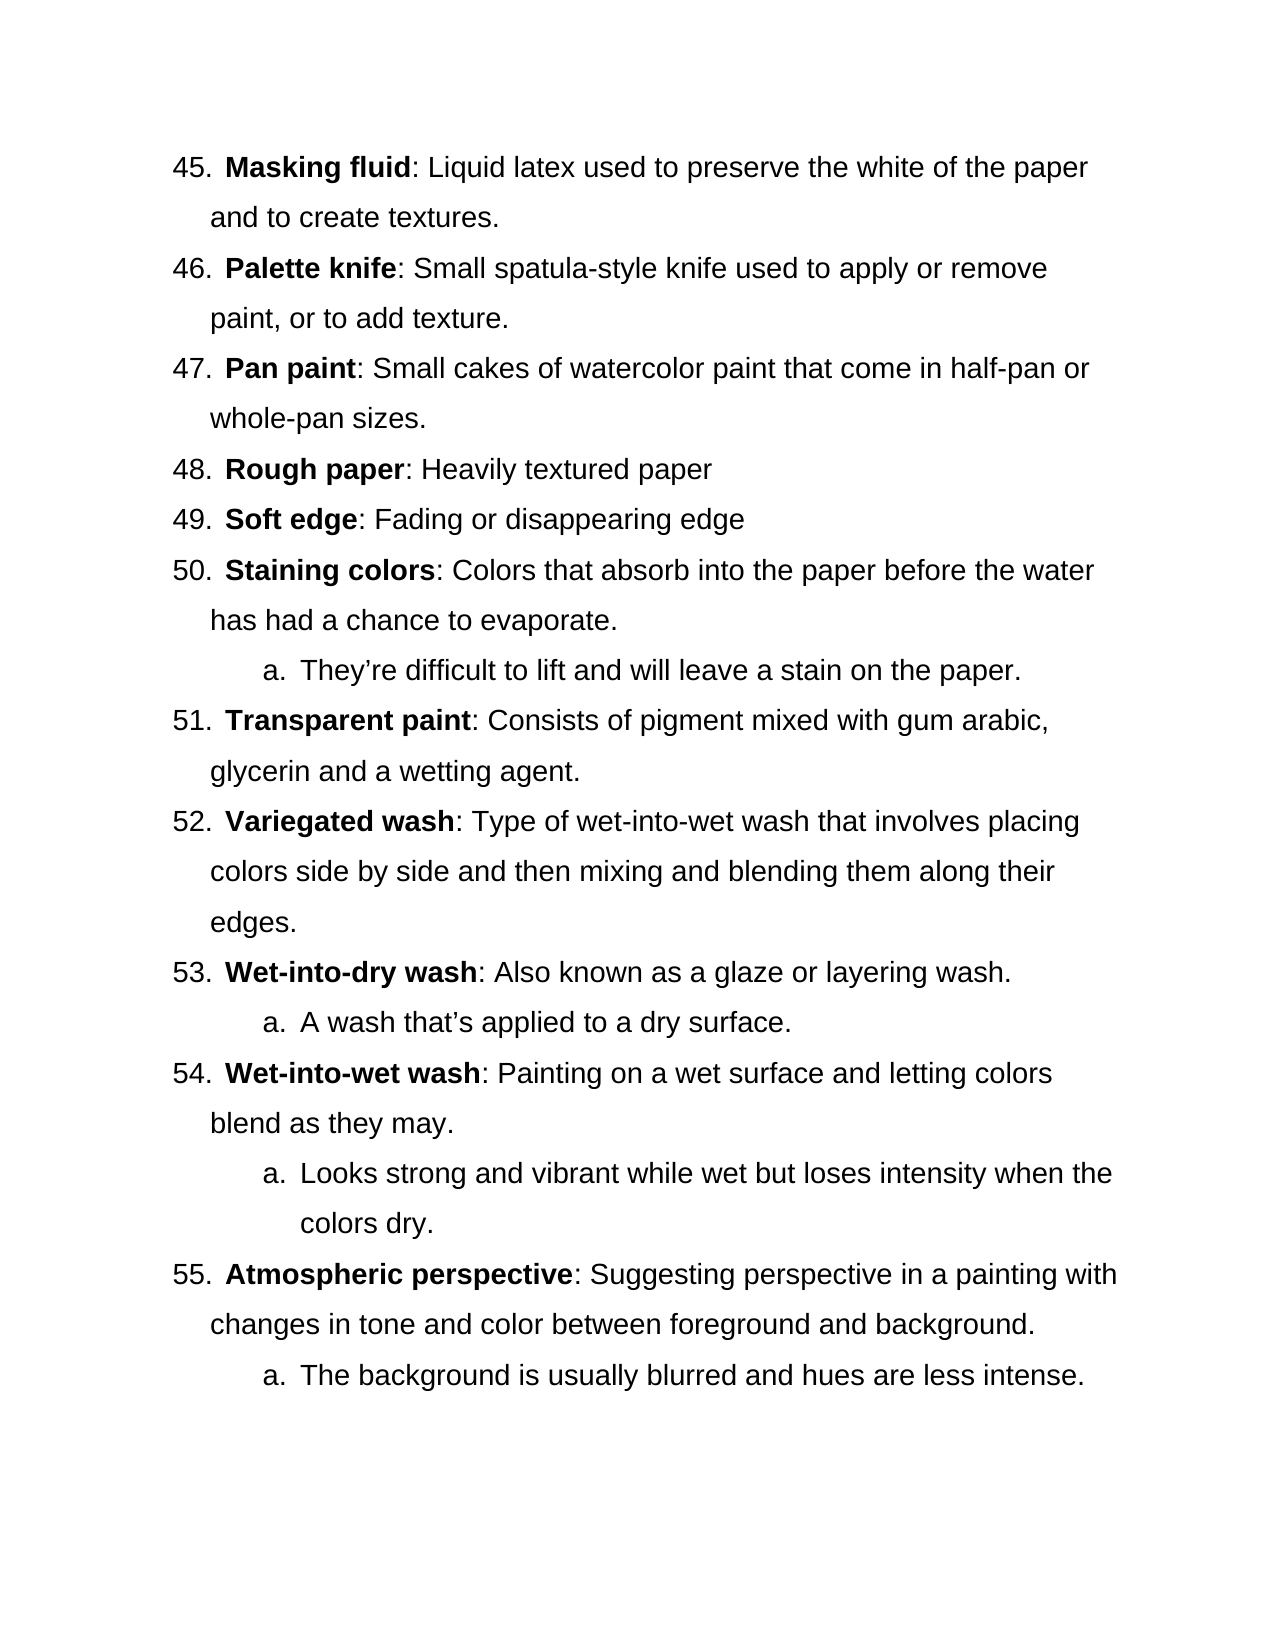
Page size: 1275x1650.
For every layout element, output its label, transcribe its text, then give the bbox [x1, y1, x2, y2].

list A wash that’s applied to a dry surface. [262, 1005, 1125, 1039]
list Looks strong and vibrant while wet but loses intensity when the colors dry. [262, 1156, 1125, 1240]
list Staining colors: Colors that absorb into the paper before the water has had a chance to evaporate. [172, 552, 1125, 636]
list Transparent paint: Consists of pigment mixed with gum arabic, glycerin and a wetting agent. [172, 703, 1125, 787]
list Masking fluid: Liquid latex used to preserve the white of the paper and to create textures. [172, 150, 1125, 234]
list Atmospheric perspective: Suggesting perspective in a painting with changes in tone and color between foreground and background. [172, 1257, 1125, 1341]
list Soft edge: Fading or disappearing edge [172, 502, 1125, 536]
list Wet-into-wet wash: Painting on a wet surface and letting colors blend as they may. [172, 1056, 1125, 1139]
list The background is usually blurred and hues are less intense. [262, 1357, 1125, 1391]
list Rough paper: Heavily textured paper [172, 452, 1125, 485]
list Variegated wash: Type of wet-into-wet wash that involves placing colors side by side and then mixing and blending them along their edges. [172, 804, 1125, 938]
list They’re difficult to lift and will leave a stain on the paper. [262, 653, 1125, 687]
list Wet-into-dry wash: Also known as a glaze or layering wash. [172, 955, 1125, 988]
list Pan paint: Small cakes of watercolor paint that come in half-pan or whole-pan sizes. [172, 351, 1125, 435]
list Palette knife: Small spatula-style knife used to apply or remove paint, or to add texture. [172, 251, 1125, 334]
